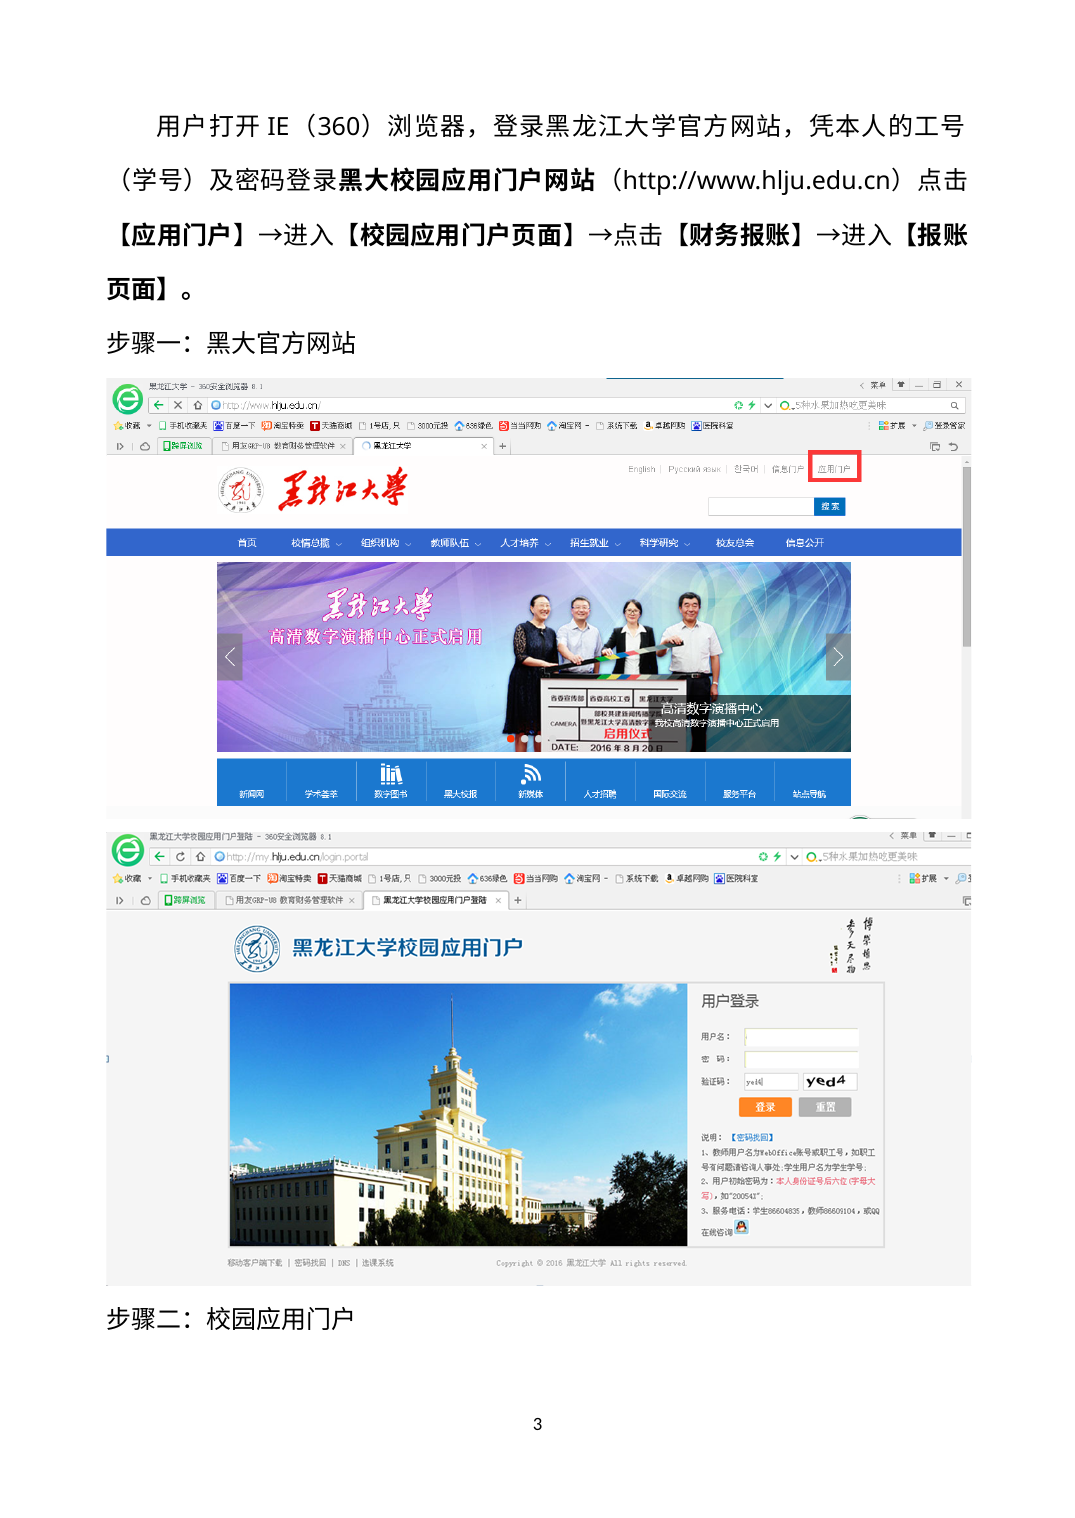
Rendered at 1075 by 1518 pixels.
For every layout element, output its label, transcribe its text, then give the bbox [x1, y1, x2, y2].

picture [106, 378, 972, 819]
text 步骤一：黑大官方网站 [106, 324, 968, 360]
picture [106, 832, 972, 1286]
text 用户打开IE（360）浏览器，登录黑龙江大学官方网站，凭本人的工号（学号）及密码登录黑大校园应用门户网站（http://www.hlju.edu.cn）点击【应用门户】→进入【校园应用门户页面】→点击【财务报账】→进入【报账页面】。 [106, 106, 968, 306]
text 步骤二：校园应用门户 [106, 1299, 968, 1336]
